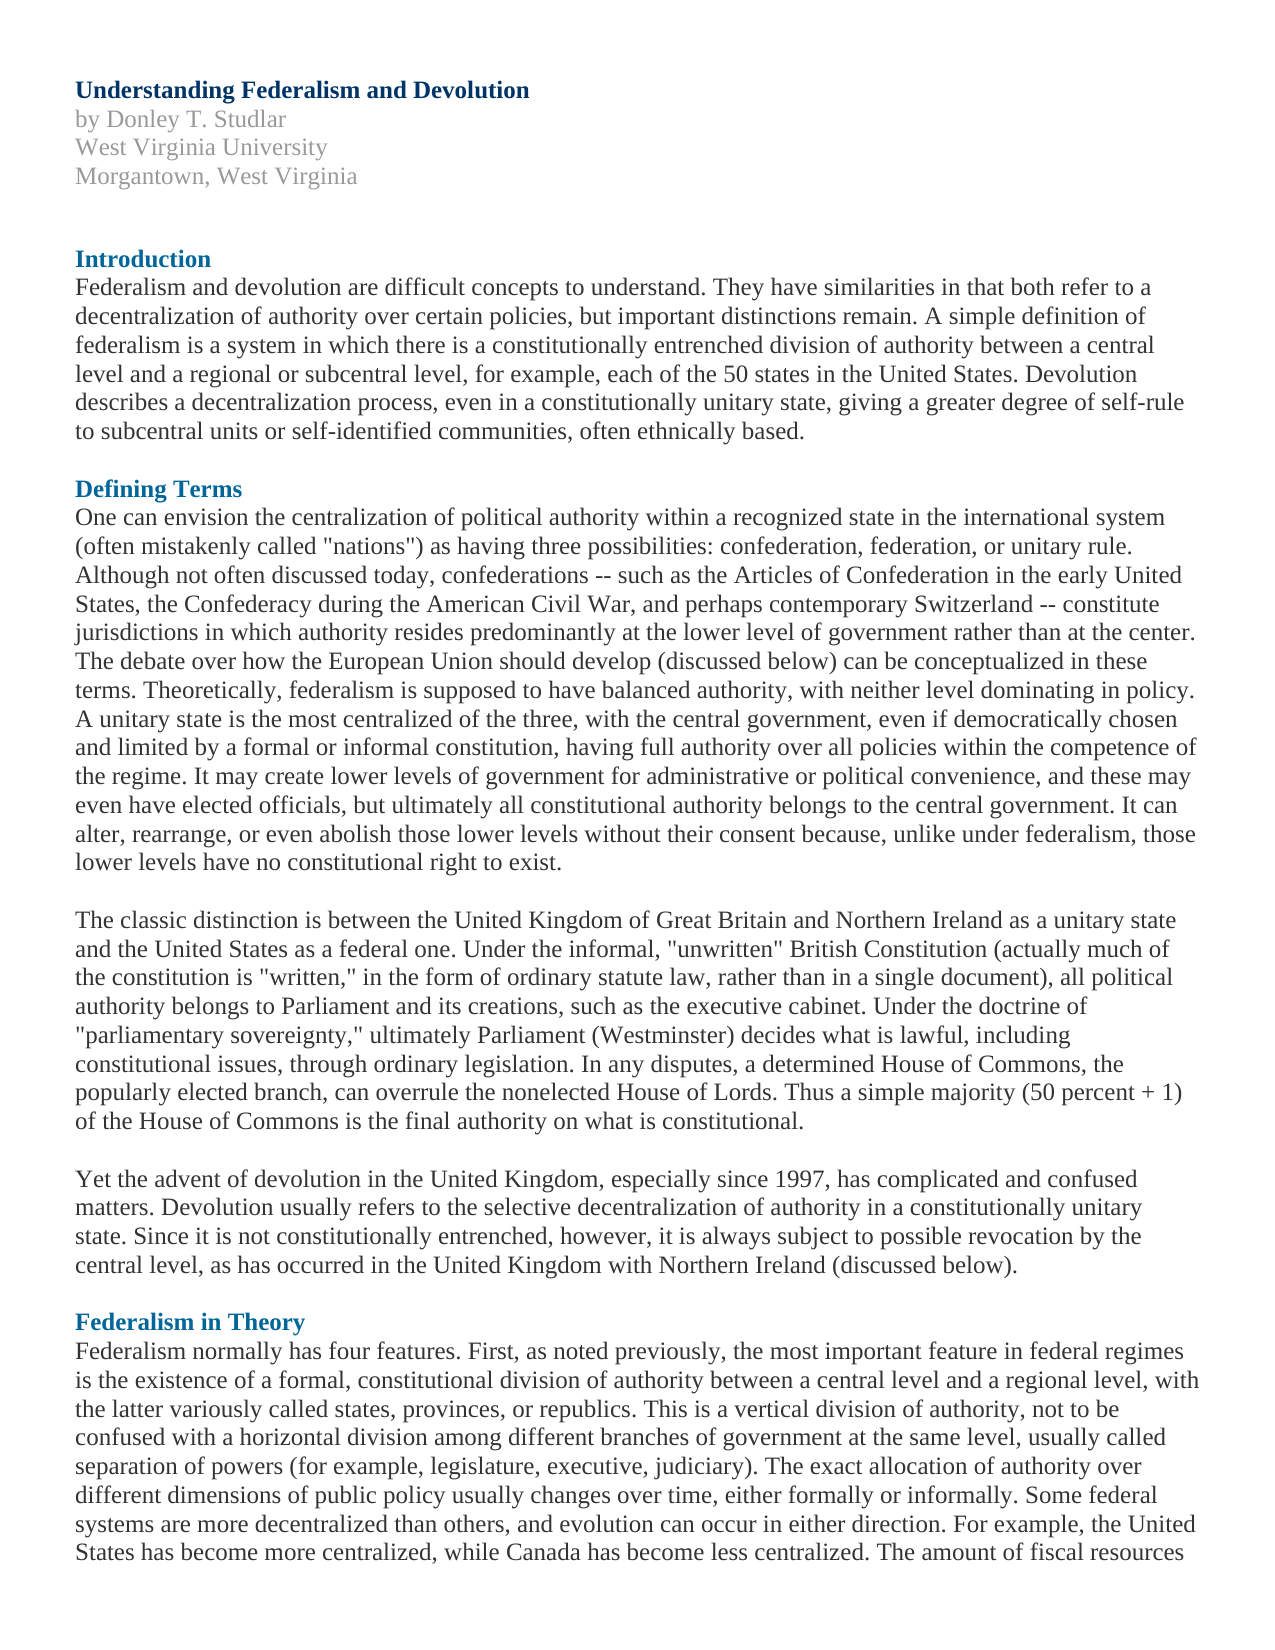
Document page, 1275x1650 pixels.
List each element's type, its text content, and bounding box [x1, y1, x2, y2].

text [75, 244, 1200, 1566]
text by Donley T. Studlar West Virginia University Morgantown, West Virginia [75, 104, 1200, 190]
text Understanding Federalism and Devolution [75, 75, 1200, 104]
